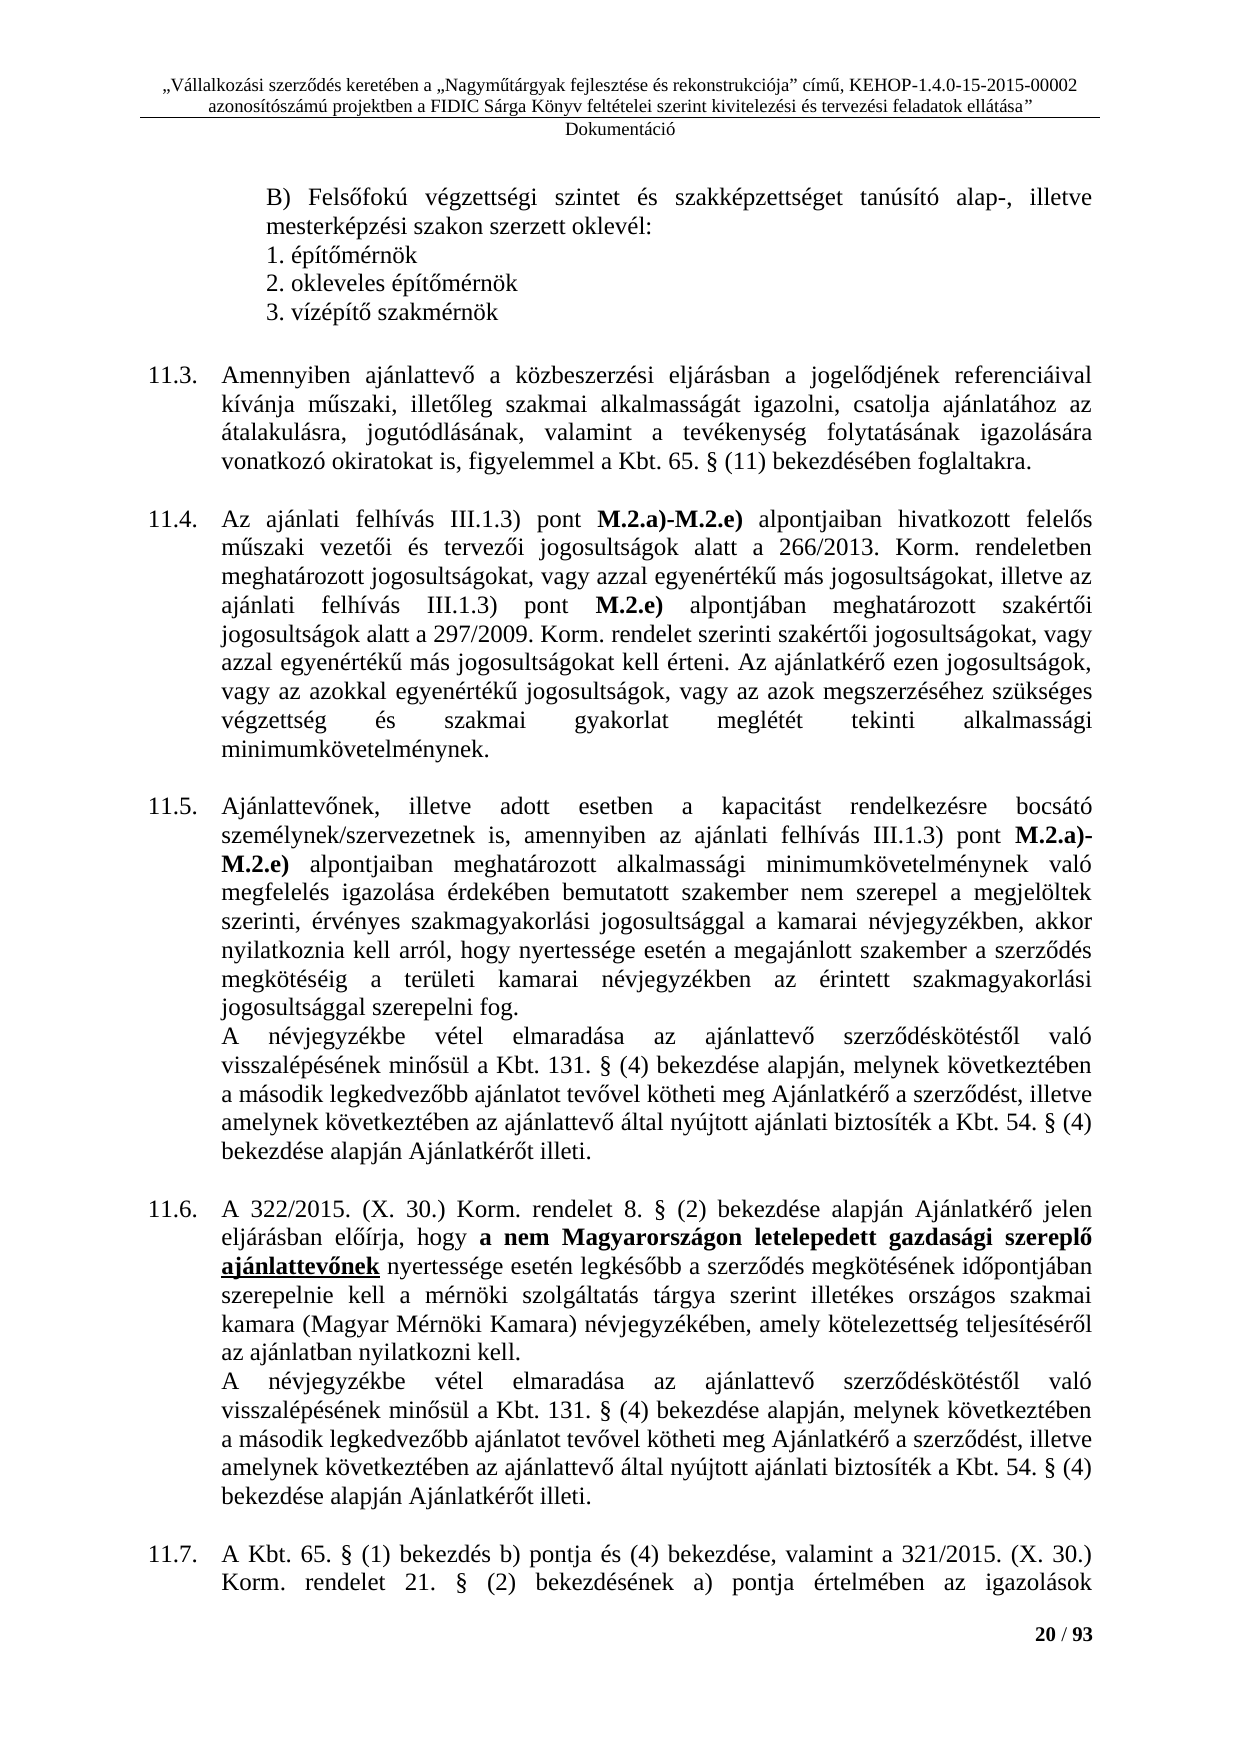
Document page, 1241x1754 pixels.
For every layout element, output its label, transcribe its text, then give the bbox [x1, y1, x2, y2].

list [148, 1539, 1093, 1596]
list Amennyiben ajánlattevő a közbeszerzési eljárásban a jogelődjének referenciáival kívánja műszaki, illetőleg szakmai alkalmasságát igazolni, csatolja ajánlatához az átalakulásra, jogutódlásának, valamint a tevékenység folytatásának igazolására vonatkozó okiratokat is, figyelemmel a Kbt. 65. § (11) bekezdésében foglaltakra. [148, 360, 1093, 475]
text A névjegyzékbe vétel elmaradása az ajánlattevő szerződéskötéstől való visszalépésének minősül a Kbt. 131. § (4) bekezdése alapján, melynek következtében a második legkedvezőbb ajánlatot tevővel kötheti meg Ajánlatkérő a szerződést, illetve amelynek következtében az ajánlattevő által nyújtott ajánlati biztosíték a Kbt. 54. § (4) bekezdése alapján Ajánlatkérőt illeti. [221, 1021, 1093, 1165]
list A 322/2015. (X. 30.) Korm. rendelet 8. § (2) bekezdése alapján Ajánlatkérő jelen eljárásban előírja, hogy a nem Magyarországon letelepedett gazdasági szereplő ajánlattevőnek nyertessége esetén legkésőbb a szerződés megkötésének időpontjában szerepelnie kell a mérnöki szolgáltatás tárgya szerint illetékes országos szakmai kamara (Magyar Mérnöki Kamara) névjegyzékében, amely kötelezettség teljesítéséről az ajánlatban nyilatkozni kell. [148, 1194, 1093, 1366]
list Ajánlattevőnek, illetve adott esetben a kapacitást rendelkezésre bocsátó személynek/szervezetnek is, amennyiben az ajánlati felhívás III.1.3) pont M.2.a)-M.2.e) alpontjaiban meghatározott alkalmassági minimumkövetelménynek való megfelelés igazolása érdekében bemutatott szakember nem szerepel a megjelöltek szerinti, érvényes szakmagyakorlási jogosultsággal a kamarai névjegyzékben, akkor nyilatkoznia kell arról, hogy nyertessége esetén a megajánlott szakember a szerződés megkötéséig a területi kamarai névjegyzékben az érintett szakmagyakorlási jogosultsággal szerepelni fog. [148, 791, 1093, 1021]
text 3. vízépítő szakmérnök [266, 297, 1093, 326]
text 1. építőmérnök [266, 240, 1093, 268]
text 2. okleveles építőmérnök [266, 268, 1093, 297]
list Az ajánlati felhívás III.1.3) pont M.2.a)-M.2.e) alpontjaiban hivatkozott felelős műszaki vezetői és tervezői jogosultságok alatt a 266/2013. Korm. rendeletben meghatározott jogosultságokat, vagy azzal egyenértékű más jogosultságokat, illetve az ajánlati felhívás III.1.3) pont M.2.e) alpontjában meghatározott szakértői jogosultságok alatt a 297/2009. Korm. rendelet szerinti szakértői jogosultságokat, vagy azzal egyenértékű más jogosultságokat kell érteni. Az ajánlatkérő ezen jogosultságok, vagy az azokkal egyenértékű jogosultságok, vagy az azok megszerzéséhez szükséges végzettség és szakmai gyakorlat meglétét tekinti alkalmassági minimumkövetelménynek. [148, 504, 1093, 762]
text B) Felsőfokú végzettségi szintet és szakképzettséget tanúsító alap-, illetve mesterképzési szakon szerzett oklevél: [266, 182, 1093, 240]
text A névjegyzékbe vétel elmaradása az ajánlattevő szerződéskötéstől való visszalépésének minősül a Kbt. 131. § (4) bekezdése alapján, melynek következtében a második legkedvezőbb ajánlatot tevővel kötheti meg Ajánlatkérő a szerződést, illetve amelynek következtében az ajánlattevő által nyújtott ajánlati biztosíték a Kbt. 54. § (4) bekezdése alapján Ajánlatkérőt illeti. [221, 1366, 1093, 1510]
